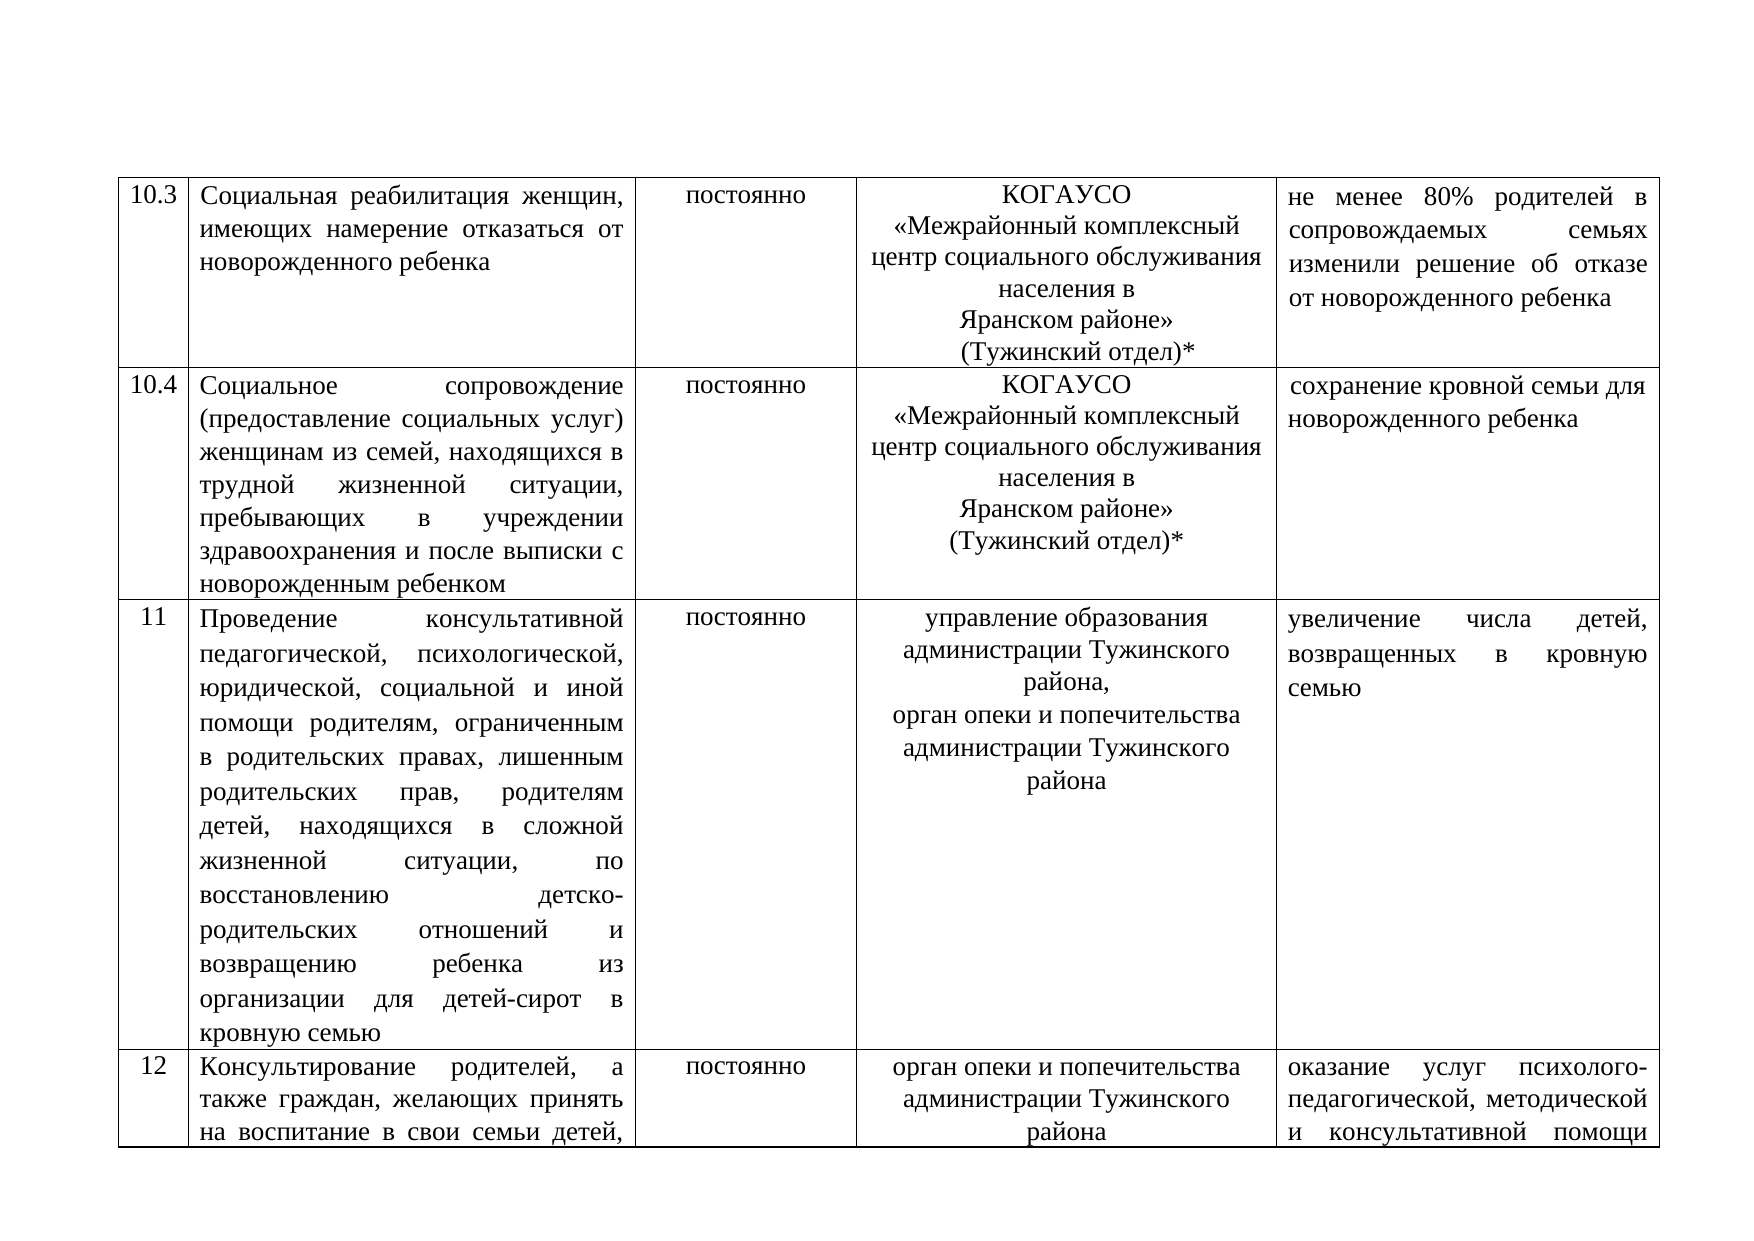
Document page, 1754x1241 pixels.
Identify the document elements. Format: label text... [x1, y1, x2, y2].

table_cell Социальная реабилитация женщин, имеющих намерение отказаться от новорожденного ребенка [189, 178, 635, 367]
table_cell КОГАУСО «Межрайонный комплексный центр социального обслуживания населения в Яранском районе» (Тужинский отдел)* [857, 368, 1276, 599]
table_cell 11 [119, 600, 188, 1048]
table_cell 10.4 [119, 368, 188, 599]
table_cell 12 [119, 1050, 188, 1146]
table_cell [857, 1050, 1276, 1146]
table_cell КОГАУСО «Межрайонный комплексный центр социального обслуживания населения в Яранском районе» (Тужинский отдел)* [857, 178, 1276, 367]
table_cell постоянно [636, 1050, 856, 1146]
table_cell 10.3 [119, 178, 188, 367]
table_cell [189, 1050, 635, 1146]
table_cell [1277, 1050, 1659, 1146]
table_cell постоянно [636, 600, 856, 1048]
table_cell постоянно [636, 368, 856, 599]
table_cell постоянно [636, 178, 856, 367]
table_cell управление образования администрации Тужинского района, орган опеки и попечительства администрации Тужинского района [857, 600, 1276, 1048]
table_cell не менее 80% родителей в сопровождаемых семьях изменили решение об отказе от новорожденного ребенка [1277, 178, 1659, 367]
table_cell увеличение числа детей, возвращенных в кровную семью [1277, 600, 1659, 1048]
table_cell Социальное сопровождение (предоставление социальных услуг) женщинам из семей, находящихся в трудной жизненной ситуации, пребывающих в учреждении здравоохранения и после выписки с новорожденным ребенком [189, 368, 635, 599]
table_cell Проведение консультативной педагогической, психологической, юридической, социальной и иной помощи родителям, ограниченным в родительских правах, лишенным родительских прав, родителям детей, находящихся в сложной жизненной ситуации, по восстановлению детско-родительских отношений и возвращению ребенка из организации для детей-сирот в кровную семью [189, 600, 635, 1048]
table_cell сохранение кровной семьи для новорожденного ребенка [1277, 368, 1659, 599]
